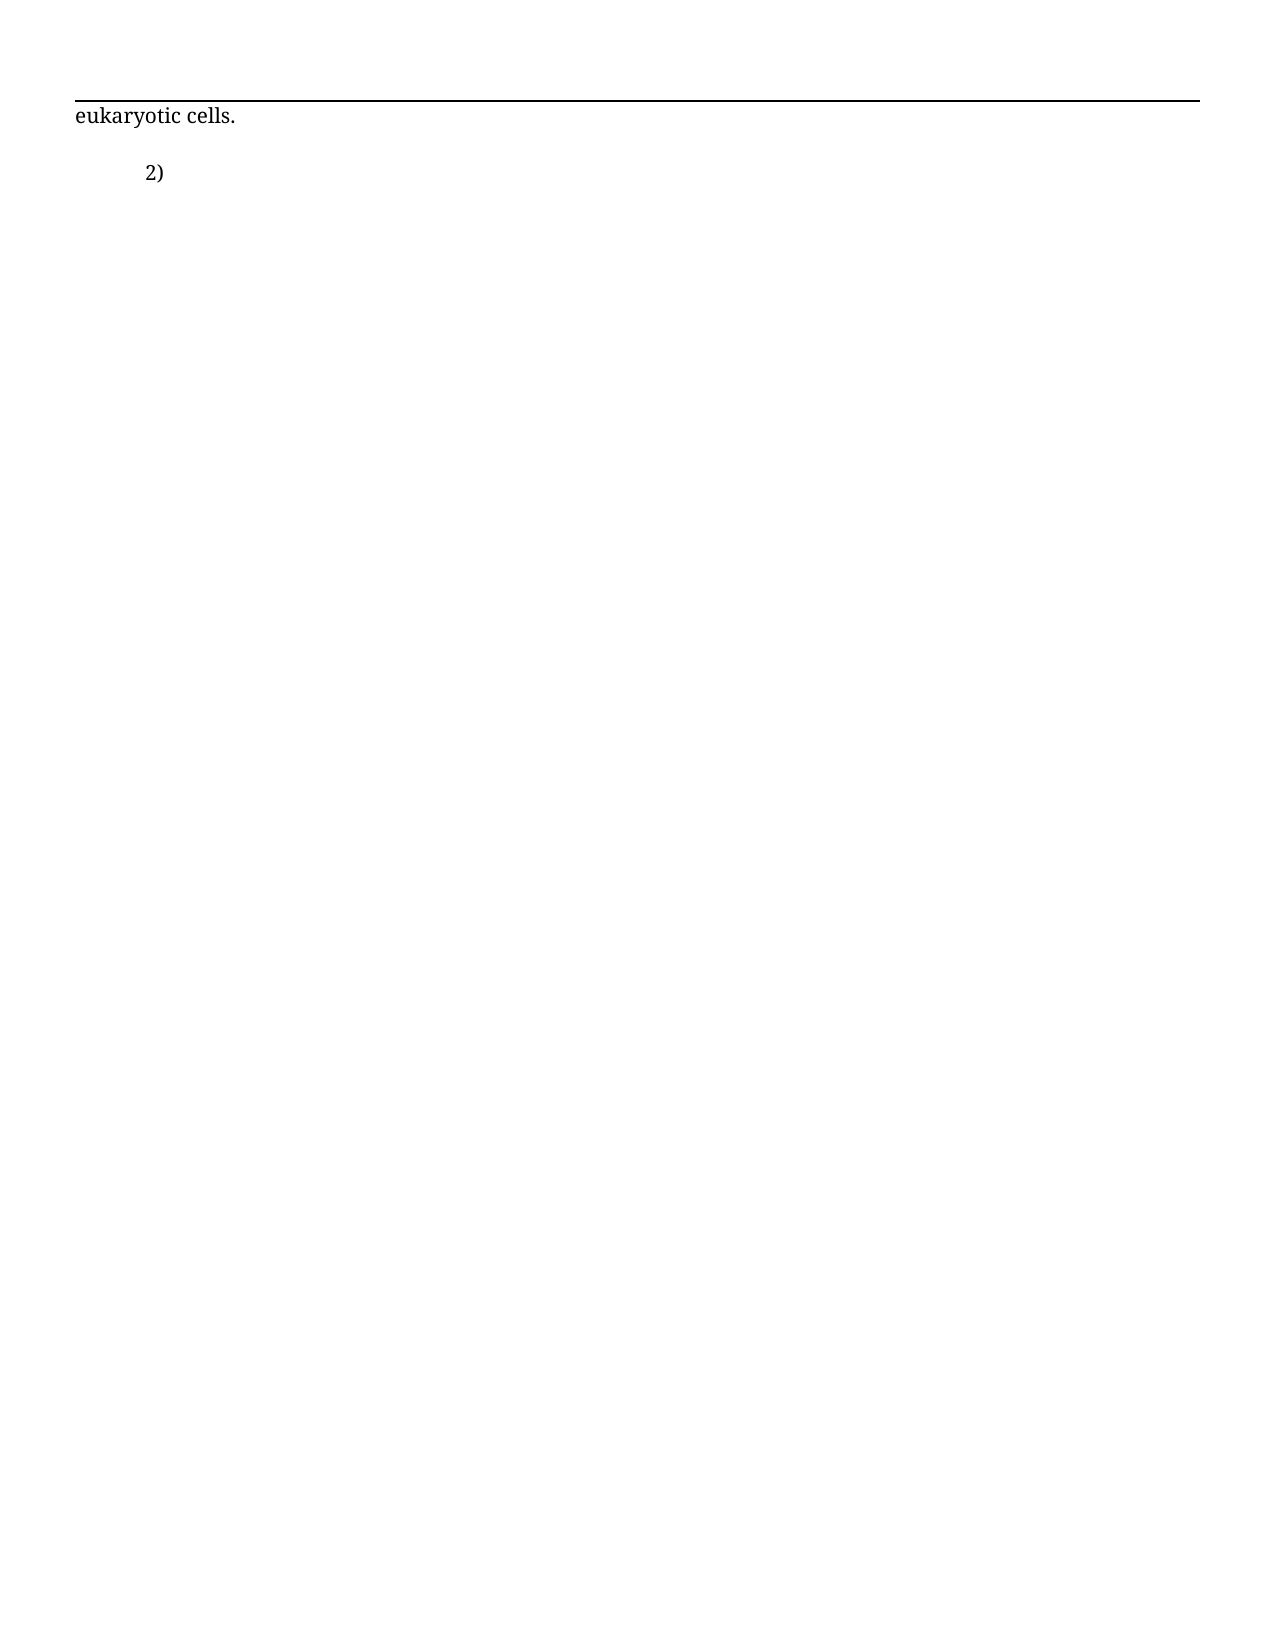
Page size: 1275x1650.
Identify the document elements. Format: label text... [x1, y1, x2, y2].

text 2) [112, 158, 164, 187]
text eukaryotic cells. [75, 102, 1200, 130]
